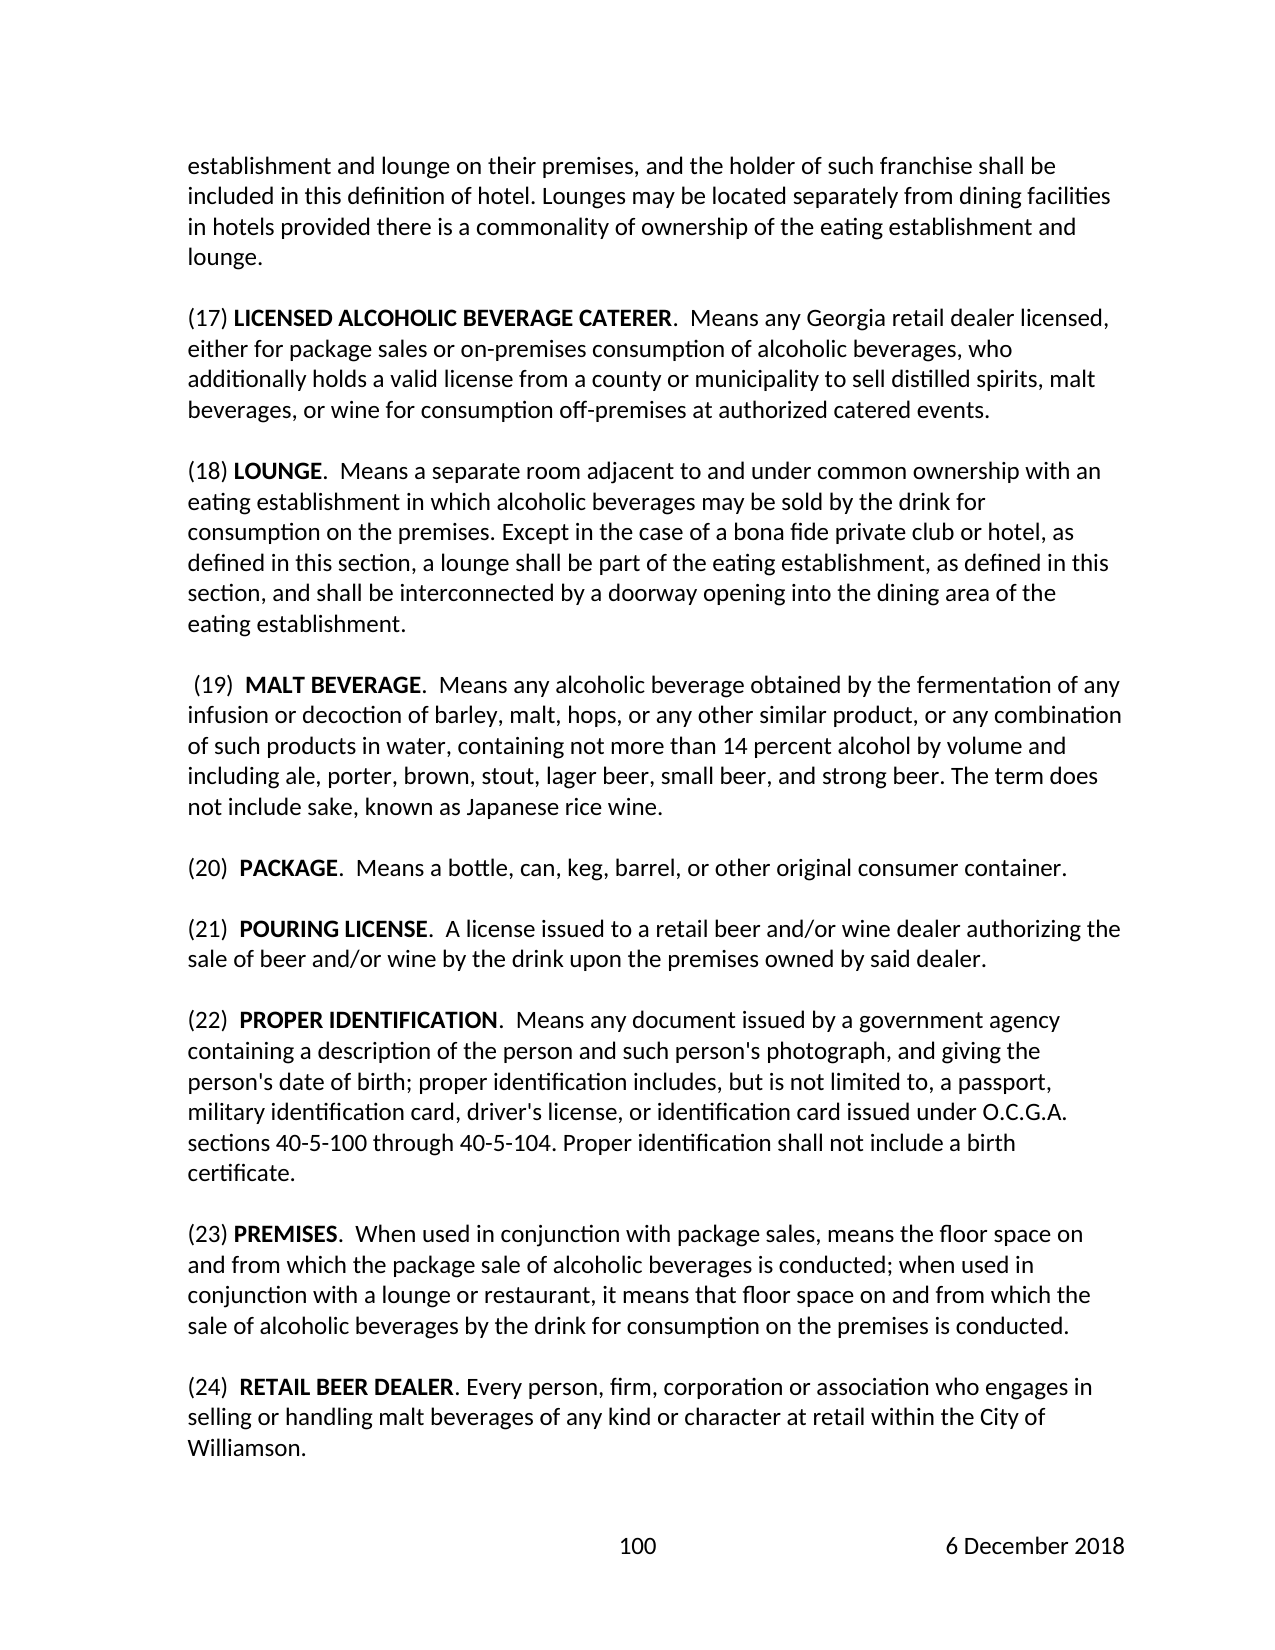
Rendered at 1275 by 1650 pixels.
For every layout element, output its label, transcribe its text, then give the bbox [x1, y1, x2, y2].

text (23) PREMISES. When used in conjunction with package sales, means the floor space on and from which the package sale of alcoholic beverages is conducted; when used in conjunction with a lounge or restaurant, it means that floor space on and from which the sale of alcoholic beverages by the drink for consumption on the premises is conducted. [187, 1218, 1125, 1340]
text (18) LOUNGE. Means a separate room adjacent to and under common ownership with an eating establishment in which alcoholic beverages may be sold by the drink for consumption on the premises. Except in the case of a bona fide private club or hotel, as defined in this section, a lounge shall be part of the eating establishment, as defined in this section, and shall be interconnected by a doorway opening into the dining area of the eating establishment. [187, 455, 1125, 638]
text (24) RETAIL BEER DEALER. Every person, firm, corporation or association who engages in selling or handling malt beverages of any kind or character at retail within the City of Williamson. [187, 1371, 1125, 1462]
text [187, 150, 1125, 272]
text (21) POURING LICENSE. A license issued to a retail beer and/or wine dealer authorizing the sale of beer and/or wine by the drink upon the premises owned by said dealer. [187, 913, 1125, 974]
text (22) PROPER IDENTIFICATION. Means any document issued by a government agency containing a description of the person and such person's photograph, and giving the person's date of birth; proper identification includes, but is not limited to, a passport, military identification card, driver's license, or identification card issued under O.C.G.A. sections 40-5-100 through 40-5-104. Proper identification shall not include a birth certificate. [187, 1004, 1125, 1188]
text (17) LICENSED ALCOHOLIC BEVERAGE CATERER. Means any Georgia retail dealer licensed, either for package sales or on-premises consumption of alcoholic beverages, who additionally holds a valid license from a county or municipality to sell distilled spirits, malt beverages, or wine for consumption off-premises at authorized catered events. [187, 303, 1125, 425]
text (19) MALT BEVERAGE. Means any alcoholic beverage obtained by the fermentation of any infusion or decoction of barley, malt, hops, or any other similar product, or any combination of such products in water, containing not more than 14 percent alcohol by volume and including ale, porter, brown, stout, lager beer, small beer, and strong beer. The term does not include sake, known as Japanese rice wine. [187, 669, 1125, 821]
text (20) PACKAGE. Means a bottle, can, keg, barrel, or other original consumer container. [187, 852, 1125, 882]
